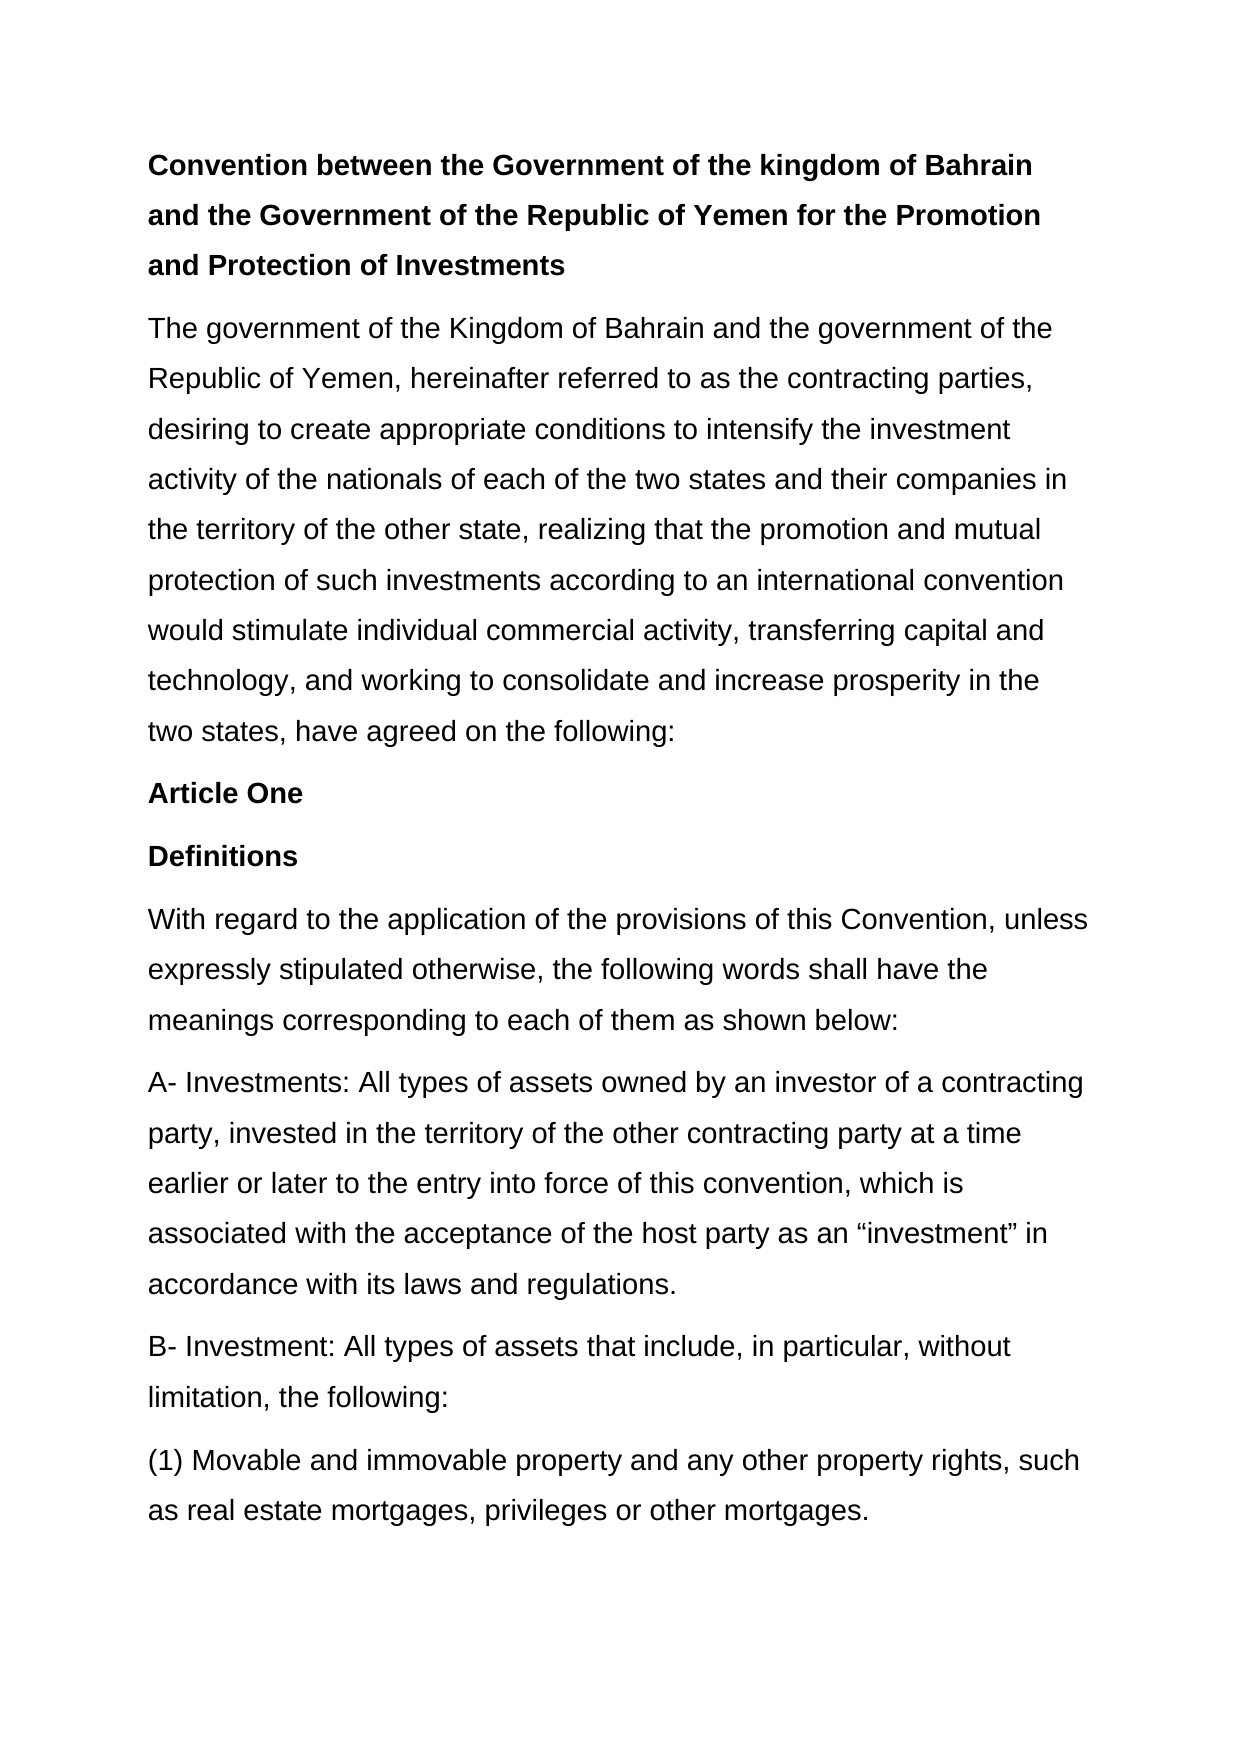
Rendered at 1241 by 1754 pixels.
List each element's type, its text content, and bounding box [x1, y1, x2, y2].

text B- Investment: All types of assets that include, in particular, without limitation, the following: [148, 1329, 1093, 1413]
text (1) Movable and immovable property and any other property rights, such as real estate mortgages, privileges or other mortgages. [148, 1443, 1093, 1526]
text The government of the Kingdom of Bahrain and the government of the Republic of Yemen, hereinafter referred to as the contracting parties, desiring to create appropriate conditions to intensify the investment activity of the nationals of each of the two states and their companies in the territory of the other state, realizing that the promotion and mutual protection of such investments according to an international convention would stimulate individual commercial activity, transferring capital and technology, and working to consolidate and increase prosperity in the two states, have agreed on the following: [148, 311, 1093, 747]
text Convention between the Government of the kingdom of Bahrain and the Government of the Republic of Yemen for the Promotion and Protection of Investments [148, 148, 1093, 282]
text Article One [148, 776, 1093, 810]
text A- Investments: All types of assets owned by an investor of a contracting party, invested in the territory of the other contracting party at a time earlier or later to the entry into force of this convention, which is associated with the acceptance of the host party as an “investment” in accordance with its laws and regulations. [148, 1065, 1093, 1300]
text With regard to the application of the provisions of this Convention, unless expressly stipulated otherwise, the following words shall have the meanings corresponding to each of them as shown below: [148, 902, 1093, 1036]
text Definitions [148, 839, 1093, 873]
